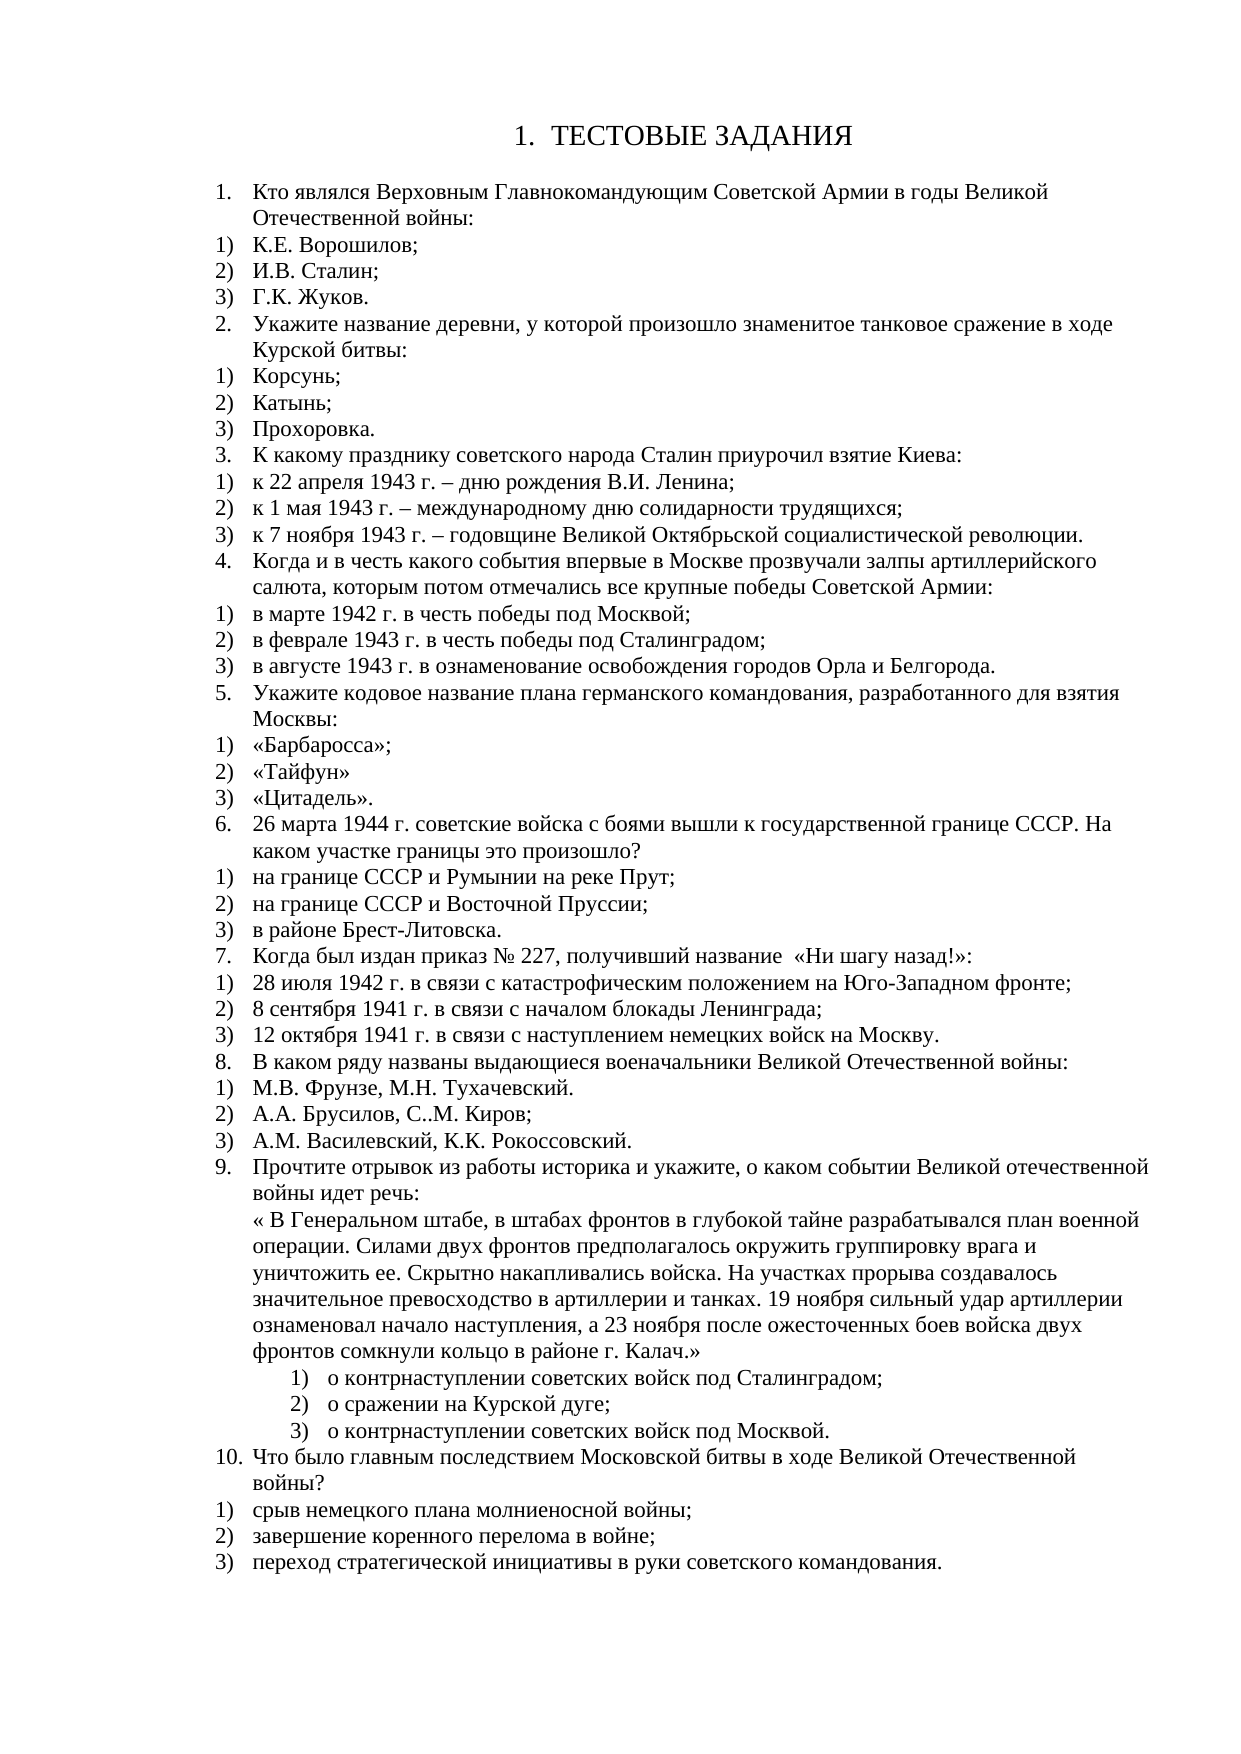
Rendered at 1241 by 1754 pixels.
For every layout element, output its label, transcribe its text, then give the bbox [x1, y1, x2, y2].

list Прохоровка. [215, 415, 1152, 442]
list в августе 1943 г. в ознаменование освобождения городов Орла и Белгорода. [215, 652, 1152, 679]
list В каком ряду названы выдающиеся военачальники Великой Отечественной войны: [215, 1048, 1152, 1074]
list А.М. Василевский, К.К. Рокоссовский. [215, 1127, 1152, 1153]
list Укажите название деревни, у которой произошло знаменитое танковое сражение в ходе Курской битвы: [215, 310, 1152, 362]
list Катынь; [215, 389, 1152, 415]
list Когда был издан приказ № 227, получивший название «Ни шагу назад!»: [215, 942, 1152, 969]
text « В Генеральном штабе, в штабах фронтов в глубокой тайне разрабатывался план военной операции. Силами двух фронтов предполагалось окружить группировку врага и уничтожить ее. Скрытно накапливались войска. На участках прорыва создавалось значительное превосходство в артиллерии и танках. 19 ноября сильный удар артиллерии ознаменовал начало наступления, а 23 ноября после ожесточенных боев войска двух фронтов сомкнули кольцо в районе г. Калач.» [252, 1206, 1152, 1364]
list завершение коренного перелома в войне; [215, 1522, 1152, 1548]
list 8 сентября 1941 г. в связи с началом блокады Ленинграда; [215, 995, 1152, 1021]
list М.В. Фрунзе, М.Н. Тухачевский. [215, 1074, 1152, 1100]
list Корсунь; [215, 362, 1152, 389]
list И.В. Сталин; [215, 257, 1152, 283]
list ТЕСТОВЫЕ ЗАДАНИЯ [215, 118, 1152, 152]
list «Барбаросса»; [215, 731, 1152, 758]
list Г.К. Жуков. [215, 283, 1152, 310]
list Когда и в честь какого события впервые в Москве прозвучали залпы артиллерийского салюта, которым потом отмечались все крупные победы Советской Армии: [215, 547, 1152, 600]
list К какому празднику советского народа Сталин приурочил взятие Киева: [215, 442, 1152, 468]
list Кто являлся Верховным Главнокомандующим Советской Армии в годы Великой Отечественной войны: [215, 178, 1152, 231]
list к 7 ноября 1943 г. – годовщине Великой Октябрьской социалистической революции. [215, 521, 1152, 547]
list Прочтите отрывок из работы историка и укажите, о каком событии Великой отечественной войны идет речь: [215, 1153, 1152, 1206]
list «Тайфун» [215, 758, 1152, 784]
list Укажите кодовое название плана германского командования, разработанного для взятия Москвы: [215, 679, 1152, 731]
list «Цитадель». [215, 784, 1152, 811]
list о контрнаступлении советских войск под Сталинградом; [290, 1364, 1152, 1390]
list к 22 апреля 1943 г. – дню рождения В.И. Ленина; [215, 468, 1152, 494]
list срыв немецкого плана молниеносной войны; [215, 1496, 1152, 1522]
list 28 июля 1942 г. в связи с катастрофическим положением на Юго-Западном фронте; [215, 969, 1152, 995]
list А.А. Брусилов, С..М. Киров; [215, 1100, 1152, 1127]
list переход стратегической инициативы в руки советского командования. [215, 1548, 1152, 1575]
list К.Е. Ворошилов; [215, 231, 1152, 257]
list о контрнаступлении советских войск под Москвой. [290, 1417, 1152, 1443]
list к 1 мая 1943 г. – международному дню солидарности трудящихся; [215, 494, 1152, 521]
list Что было главным последствием Московской битвы в ходе Великой Отечественной войны? [215, 1443, 1152, 1496]
list 12 октября 1941 г. в связи с наступлением немецких войск на Москву. [215, 1021, 1152, 1048]
list на границе СССР и Румынии на реке Прут; [215, 863, 1152, 889]
list в районе Брест-Литовска. [215, 916, 1152, 942]
list в марте 1942 г. в честь победы под Москвой; [215, 600, 1152, 626]
list в феврале 1943 г. в честь победы под Сталинградом; [215, 626, 1152, 652]
list о сражении на Курской дуге; [290, 1390, 1152, 1417]
list 26 марта 1944 г. советские войска с боями вышли к государственной границе СССР. На каком участке границы это произошло? [215, 811, 1152, 863]
list на границе СССР и Восточной Пруссии; [215, 889, 1152, 916]
